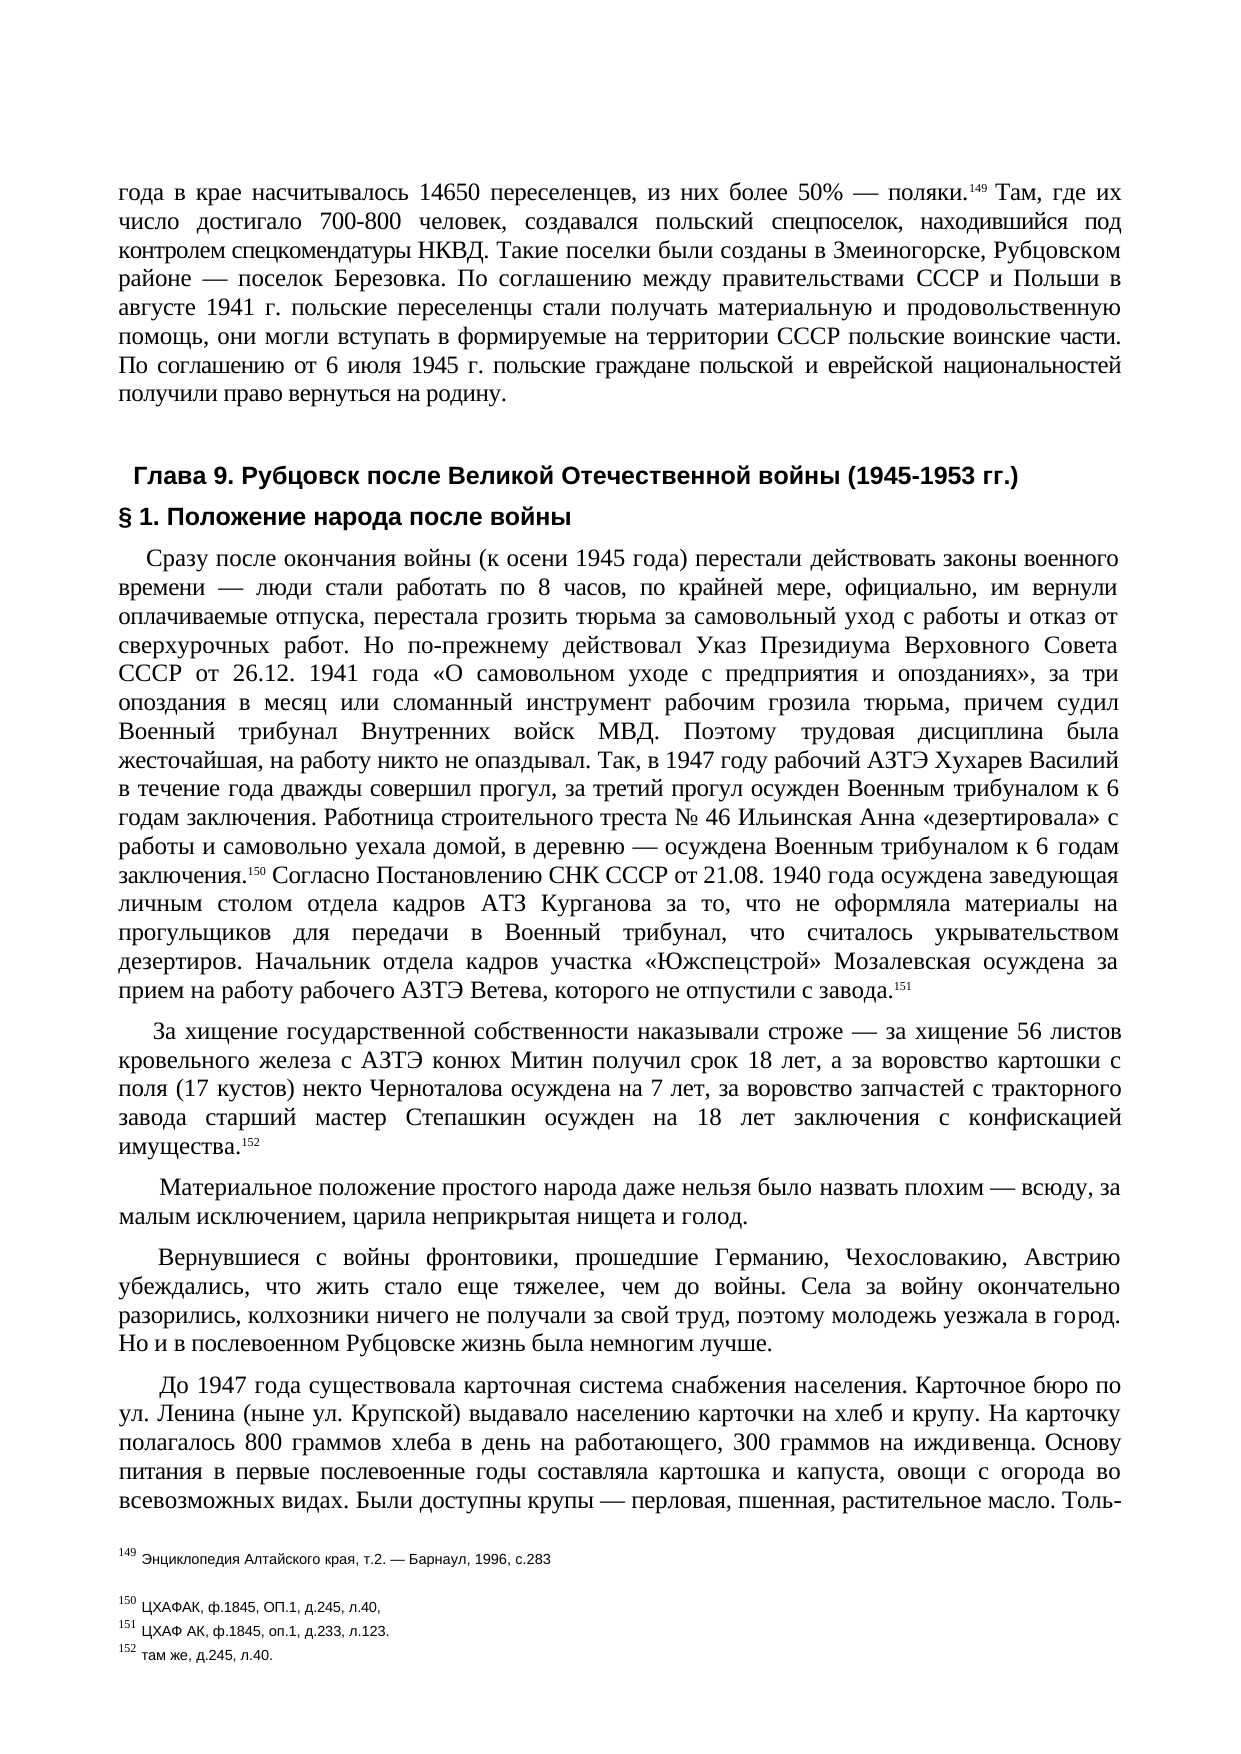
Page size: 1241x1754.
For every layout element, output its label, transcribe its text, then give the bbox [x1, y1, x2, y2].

text Глава 9. Рубцовск после Великой Отечественной войны (1945-1953 гг.) [133, 461, 1122, 490]
text § 1. Положение народа после войны [118, 502, 1122, 531]
text Материальное положение простого народа даже нельзя было назвать плохим — всюду, за малым исключением, царила неприкрытая нищета и голод. [119, 1172, 1121, 1230]
text Сразу после окончания войны (к осени 1945 года) перестали действовать законы военного времени — люди стали работать по 8 часов, по крайней мере, официально, им вернули оплачиваемые отпуска, перестала грозить тюрьма за самовольный уход с работы и отказ от сверхурочных работ. Но по-прежнему действовал Указ Президиума Верховного Совета СССР от 26.12. 1941 года «О самовольном уходе с предприятия и опозданиях», за три опоздания в месяц или сломанный инструмент рабочим грозила тюрьма, причем судил Военный трибунал Внутренних войск МВД. Поэтому трудовая дисциплина была жесточайшая, на работу никто не опаздывал. Так, в 1947 году рабочий АЗТЭ Хухарев Василий в течение года дважды совершил прогул, за третий прогул осужден Военным трибуналом к 6 годам заключения. Работница строительного треста № 46 Ильинская Анна «дезертировала» с работы и самовольно уехала домой, в деревню — осуждена Военным трибуналом к 6 годам заключения. Согласно Постановлению СНК СССР от 21.08. 1940 года осуждена заведующая личным столом отдела кадров АТЗ Курганова за то, что не оформляла материалы на прогульщиков для передачи в Военный трибунал, что считалось укрывательством дезертиров. Начальник отдела кадров участка «Южспецстрой» Мозалевская осуждена за прием на работу рабочего АЗТЭ Ветева, которого не отпустили с завода. [118, 543, 1119, 1003]
text За хищение государственной собственности наказывали строже — за хищение 56 листов кровельного железа с АЗТЭ конюх Митин получил срок 18 лет, а за воровство картошки с поля (17 кустов) некто Черноталова осуждена на 7 лет, за воровство запчастей с тракторного завода старший мастер Степашкин осужден на 18 лет заключения с конфискацией имущества. [118, 1016, 1122, 1160]
text Вернувшиеся с войны фронтовики, прошедшие Германию, Чехословакию, Австрию убеждались, что жить стало еще тяжелее, чем до войны. Села за войну окончательно разорились, колхозники ничего не получали за свой труд, поэтому молодежь уезжала в город. Но и в послевоенном Рубцовске жизнь была немногим лучше. [118, 1242, 1121, 1357]
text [119, 1370, 1122, 1513]
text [118, 177, 1122, 407]
